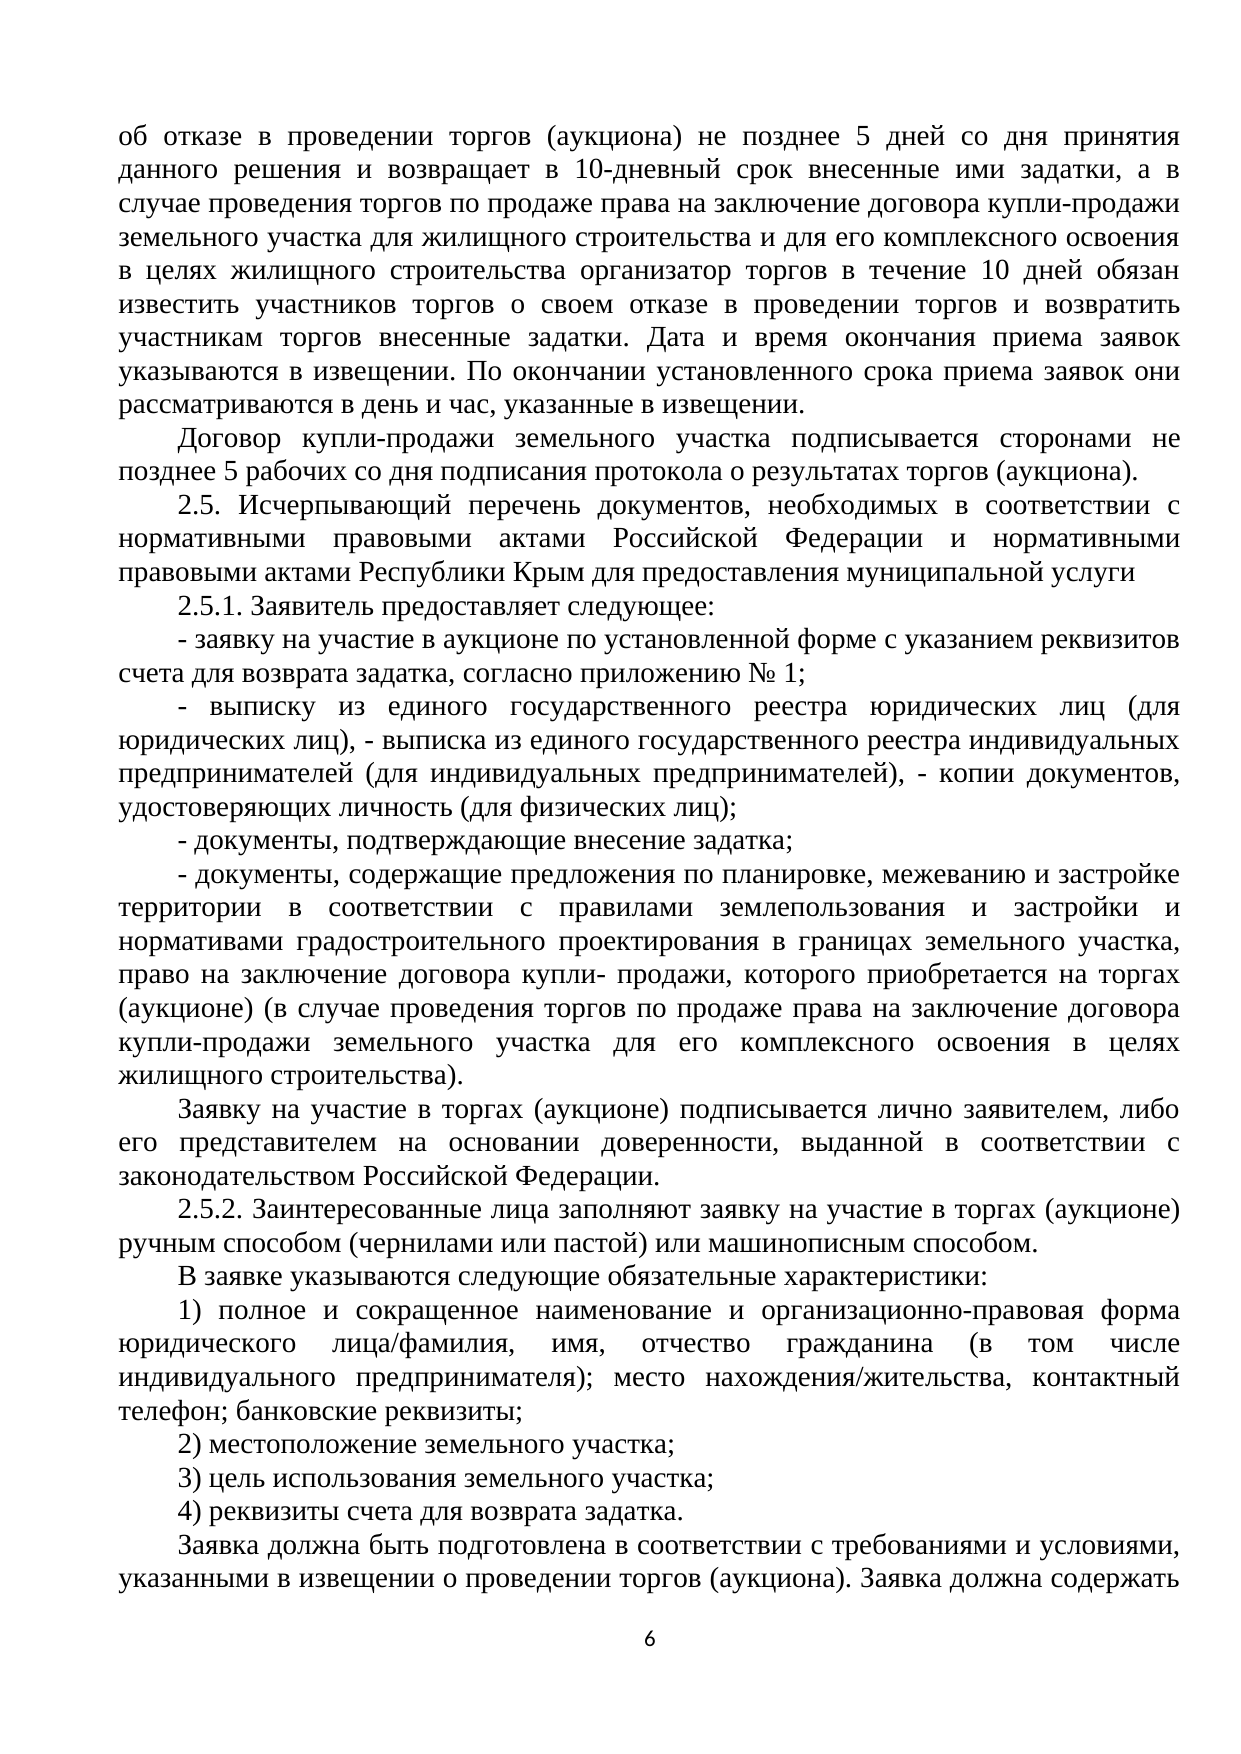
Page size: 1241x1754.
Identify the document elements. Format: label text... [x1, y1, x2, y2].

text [118, 118, 1181, 420]
text 2.5. Исчерпывающий перечень документов, необходимых в соответствии с нормативными правовыми актами Российской Федерации и нормативными правовыми актами Республики Крым для предоставления муниципальной услуги [118, 487, 1181, 588]
text Заявку на участие в торгах (аукционе) подписывается лично заявителем, либо его представителем на основании доверенности, выданной в соответствии с законодательством Российской Федерации. [118, 1091, 1181, 1191]
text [118, 1527, 1181, 1594]
text 2.5.1. Заявитель предоставляет следующее: [118, 588, 1181, 621]
text Договор купли-продажи земельного участка подписывается сторонами не позднее 5 рабочих со дня подписания протокола о результатах торгов (аукциона). [118, 420, 1181, 487]
text - заявку на участие в аукционе по установленной форме с указанием реквизитов счета для возврата задатка, согласно приложению № 1; [118, 621, 1181, 688]
text - выписку из единого государственного реестра юридических лиц (для юридических лиц), - выписка из единого государственного реестра индивидуальных предпринимателей (для индивидуальных предпринимателей), - копии документов, удостоверяющих личность (для физических лиц); [118, 688, 1181, 822]
text 2) местоположение земельного участка; [118, 1426, 1181, 1460]
text 4) реквизиты счета для возврата задатка. [118, 1493, 1181, 1527]
text 1) полное и сокращенное наименование и организационно-правовая форма юридического лица/фамилия, имя, отчество гражданина (в том числе индивидуального предпринимателя); место нахождения/жительства, контактный телефон; банковские реквизиты; [118, 1292, 1181, 1426]
text - документы, содержащие предложения по планировке, межеванию и застройке территории в соответствии с правилами землепользования и застройки и нормативами градостроительного проектирования в границах земельного участка, право на заключение договора купли- продажи, которого приобретается на торгах (аукционе) (в случае проведения торгов по продаже права на заключение договора купли-продажи земельного участка для его комплексного освоения в целях жилищного строительства). [118, 856, 1181, 1091]
text 3) цель использования земельного участка; [118, 1460, 1181, 1493]
text В заявке указываются следующие обязательные характеристики: [118, 1258, 1181, 1292]
text 2.5.2. Заинтересованные лица заполняют заявку на участие в торгах (аукционе) ручным способом (чернилами или пастой) или машинописным способом. [118, 1191, 1181, 1258]
text - документы, подтверждающие внесение задатка; [118, 822, 1181, 856]
